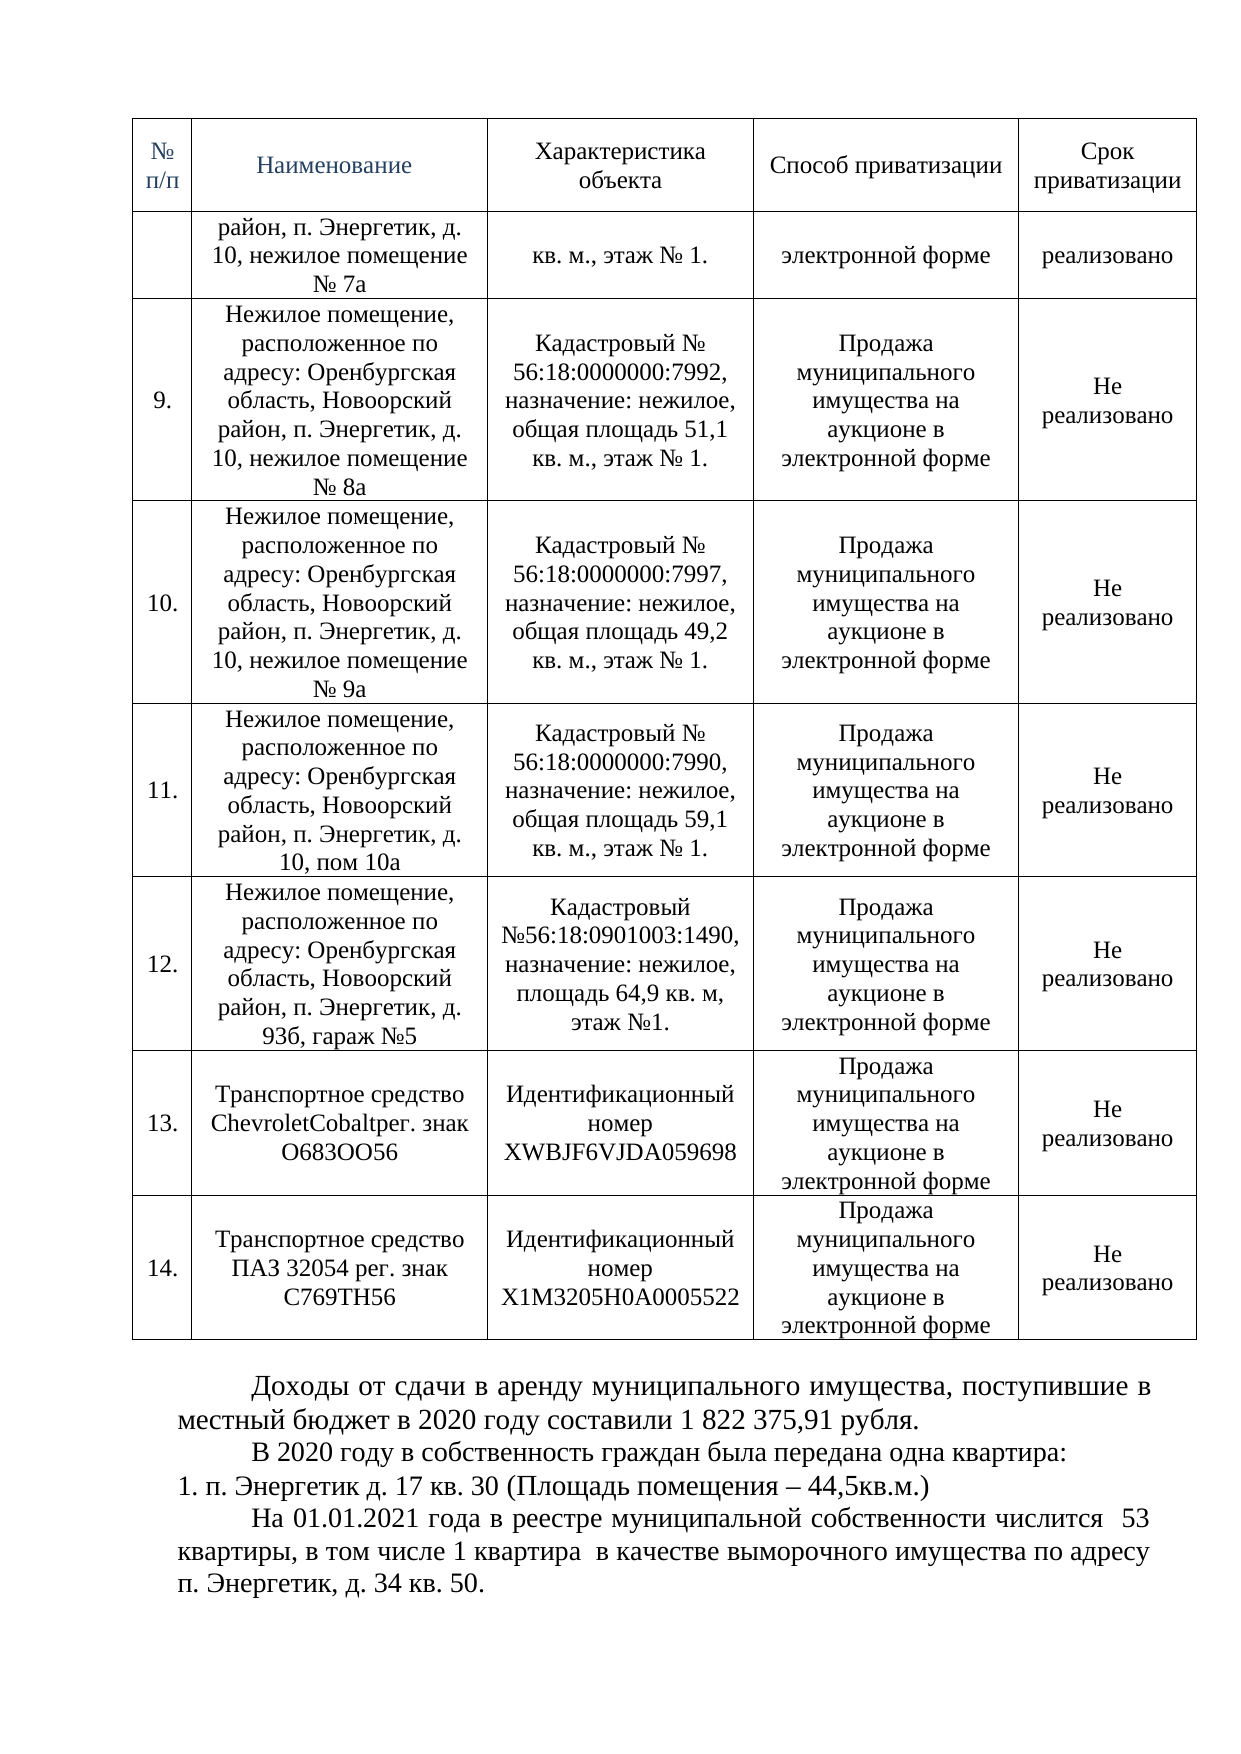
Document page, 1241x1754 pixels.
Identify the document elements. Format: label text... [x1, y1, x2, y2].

table_cell Не реализовано [1019, 501, 1196, 703]
text В 2020 году в собственность граждан была передана одна квартира: [177, 1435, 1152, 1468]
table_cell Идентификационный номер XWBJF6VJDA059698 [488, 1051, 753, 1194]
table_cell Не реализовано [1019, 1196, 1196, 1339]
table_cell Нежилое помещение, расположенное по адресу: Оренбургская область, Новоорский район, п. Энергетик, д. 10, пом 10а [192, 704, 487, 876]
table_cell Кадастровый № 56:18:0000000:7997, назначение: нежилое, общая площадь 49,2 кв. м., этаж № 1. [488, 501, 753, 703]
table_cell Транспортное средство ПАЗ 32054 рег. знак С769ТН56 [192, 1196, 487, 1339]
table_cell Продажа муниципального имущества на аукционе в электронной форме [754, 299, 1018, 500]
table_cell 10. [133, 501, 191, 703]
table_header Способ приватизации [754, 119, 1018, 211]
table_cell Продажа муниципального имущества на аукционе в электронной форме [754, 704, 1018, 876]
table_cell 12. [133, 877, 191, 1050]
table_cell 13. [133, 1051, 191, 1194]
table_cell Кадастровый №56:18:0901003:1490, назначение: нежилое, площадь 64,9 кв. м, этаж №1. [488, 877, 753, 1050]
table_cell 11. [133, 704, 191, 876]
table_cell Продажа муниципального имущества на аукционе в электронной форме [754, 1196, 1018, 1339]
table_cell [192, 212, 487, 298]
table_cell Не реализовано [1019, 877, 1196, 1050]
table_cell Не реализовано [1019, 299, 1196, 500]
table_header Наименование [192, 119, 487, 211]
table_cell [754, 212, 1018, 298]
table_cell Нежилое помещение, расположенное по адресу: Оренбургская область, Новоорский район, п. Энергетик, д. 93б, гараж №5 [192, 877, 487, 1050]
table_cell Не реализовано [1019, 704, 1196, 876]
table_cell Нежилое помещение, расположенное по адресу: Оренбургская область, Новоорский район, п. Энергетик, д. 10, нежилое помещение № 9а [192, 501, 487, 703]
table_cell 14. [133, 1196, 191, 1339]
table_cell Продажа муниципального имущества на аукционе в электронной форме [754, 1051, 1018, 1194]
table_cell Не реализовано [1019, 212, 1196, 298]
table_header Срок приватизации [1019, 119, 1196, 211]
table_cell Продажа муниципального имущества на аукционе в электронной форме [754, 877, 1018, 1050]
table_header № п/п [133, 119, 191, 211]
table_cell Не реализовано [1019, 1051, 1196, 1194]
table_cell Кадастровый № 56:18:0000000:7992, назначение: нежилое, общая площадь 51,1 кв. м., этаж № 1. [488, 299, 753, 500]
table_cell Кадастровый № 56:18:0000000:7990, назначение: нежилое, общая площадь 59,1 кв. м., этаж № 1. [488, 704, 753, 876]
table_cell Нежилое помещение, расположенное по адресу: Оренбургская область, Новоорский район, п. Энергетик, д. 10, нежилое помещение № 8а [192, 299, 487, 500]
text 1. п. Энергетик д. 17 кв. 30 (Площадь помещения – 44,5кв.м.) [177, 1468, 1152, 1501]
table_cell 8. [133, 212, 191, 298]
text Доходы от сдачи в аренду муниципального имущества, поступившие в местный бюджет в 2020 году составили 1 822 375,91 рубля. [177, 1368, 1152, 1435]
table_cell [488, 212, 753, 298]
table_cell Продажа муниципального имущества на аукционе в электронной форме [754, 501, 1018, 703]
table_header Характеристика объекта [488, 119, 753, 211]
table_cell Идентификационный номер Х1М3205Н0А0005522 [488, 1196, 753, 1339]
table_cell Транспортное средство ChevroletCobaltрег. знак О683ОО56 [192, 1051, 487, 1194]
text На 01.01.2021 года в реестре муниципальной собственности числится 53 квартиры, в том числе 1 квартира в качестве выморочного имущества по адресу п. Энергетик, д. 34 кв. 50. [177, 1501, 1152, 1598]
table_cell 9. [133, 299, 191, 500]
